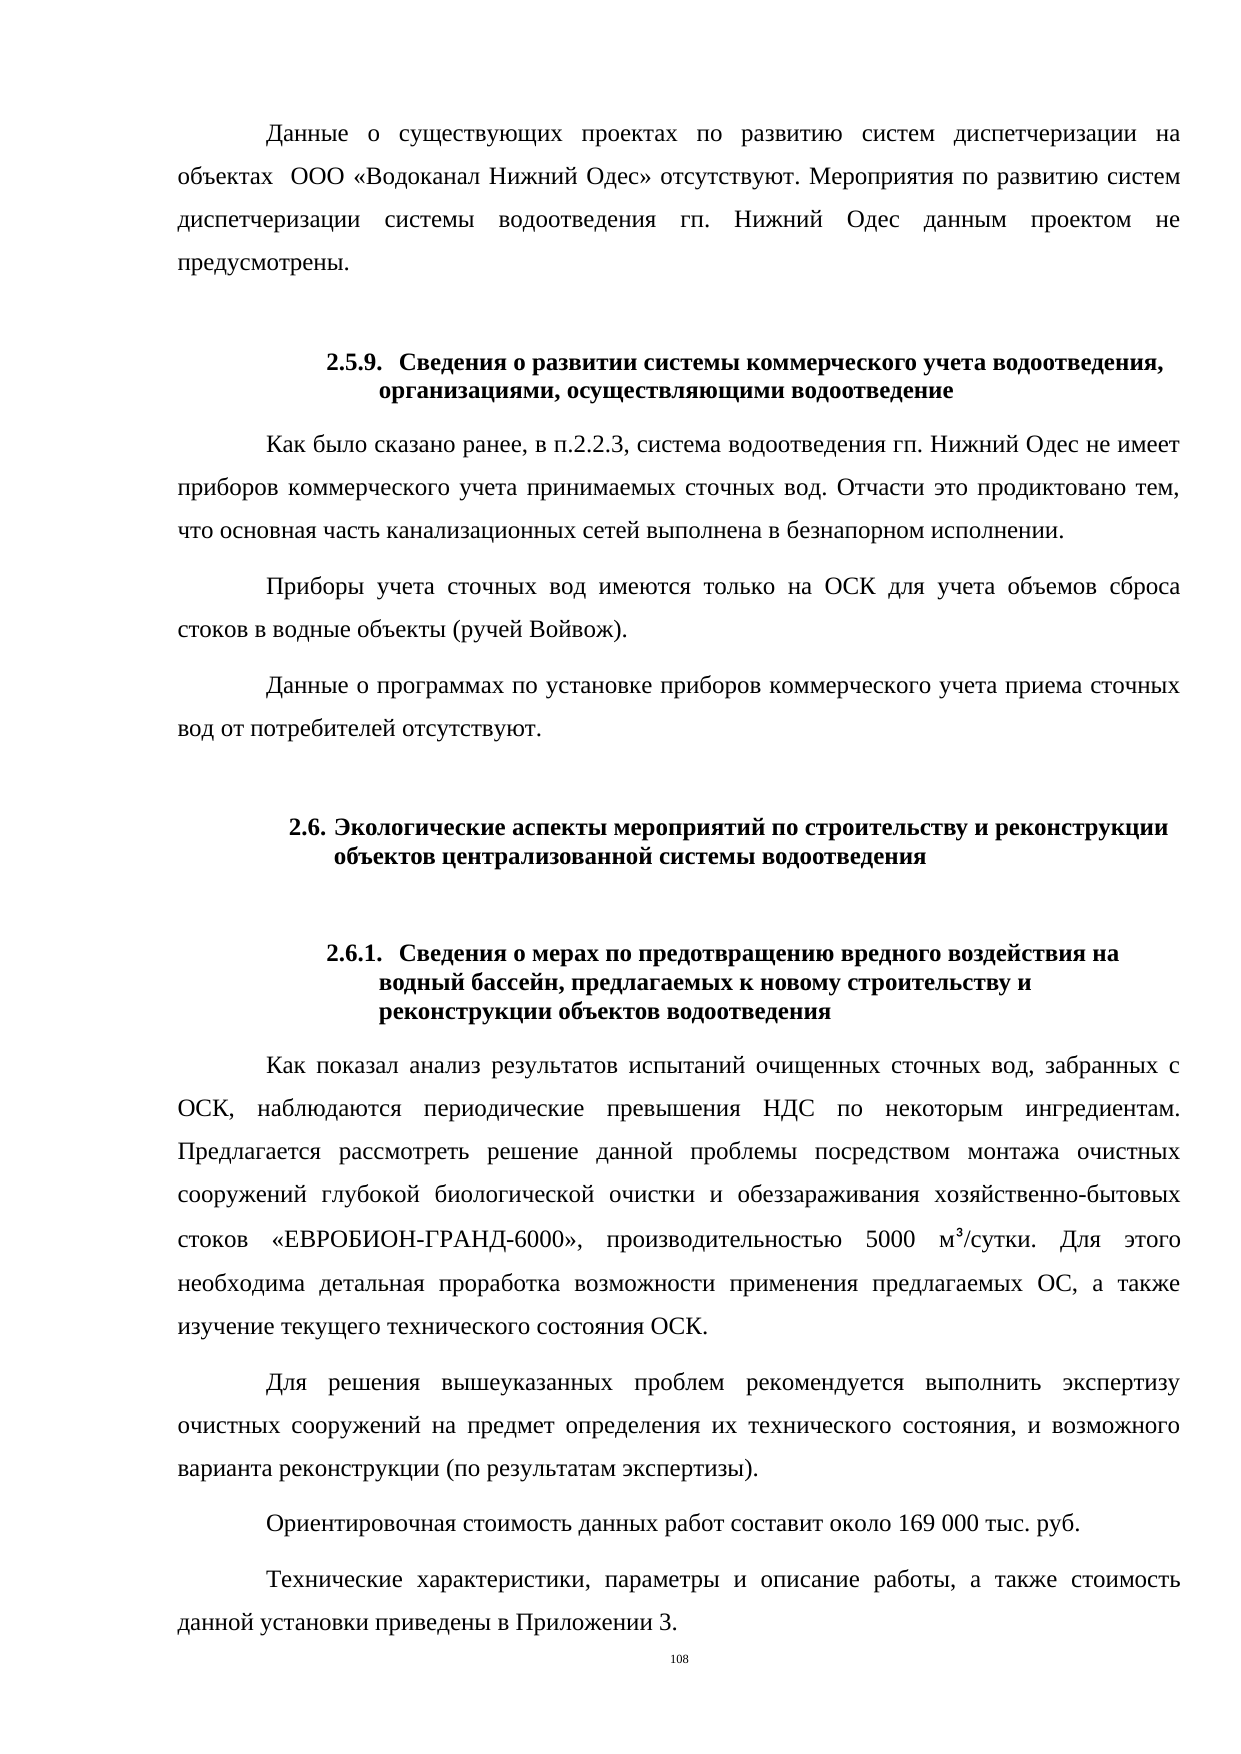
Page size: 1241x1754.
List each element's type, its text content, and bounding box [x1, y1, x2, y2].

text Для решения вышеуказанных проблем рекомендуется выполнить экспертизу очистных сооружений на предмет определения их технического состояния, и возможного варианта реконструкции (по результатам экспертизы). [177, 1367, 1181, 1482]
text Данные о программах по установке приборов коммерческого учета приема сточных вод от потребителей отсутствуют. [177, 670, 1181, 742]
text Данные о существующих проектах по развитию систем диспетчеризации на объектах ООО «Водоканал Нижний Одес» отсутствуют. Мероприятия по развитию систем диспетчеризации системы водоотведения гп. Нижний Одес данным проектом не предусмотрены. [177, 118, 1181, 276]
text Технические характеристики, параметры и описание работы, а также стоимость данной установки приведены в Приложении 3. [177, 1564, 1181, 1636]
subtitle Сведения о мерах по предотвращению вредного воздействия на водный бассейн, предлагаемых к новому строительству и реконструкции объектов водоотведения [326, 938, 1181, 1025]
text Приборы учета сточных вод имеются только на ОСК для учета объемов сброса стоков в водные объекты (ручей Войвож). [177, 571, 1181, 643]
text Ориентировочная стоимость данных работ составит около 169 000 тыс. руб. [177, 1508, 1181, 1537]
text Как было сказано ранее, в п.2.2.3, система водоотведения гп. Нижний Одес не имеет приборов коммерческого учета принимаемых сточных вод. Отчасти это продиктовано тем, что основная часть канализационных сетей выполнена в безнапорном исполнении. [177, 429, 1181, 544]
subtitle Сведения о развитии системы коммерческого учета водоотведения, организациями, осуществляющими водоотведение [326, 347, 1181, 404]
text Как показал анализ результатов испытаний очищенных сточных вод, забранных с ОСК, наблюдаются периодические превышения НДС по некоторым ингредиентам. Предлагается рассмотреть решение данной проблемы посредством монтажа очистных сооружений глубокой биологической очистки и обеззараживания хозяйственно-бытовых стоков «ЕВРОБИОН-ГРАНД-6000», производительностью 5000 м³/сутки. Для этого необходима детальная проработка возможности применения предлагаемых ОС, а также изучение текущего технического состояния ОСК. [177, 1050, 1181, 1340]
subtitle Экологические аспекты мероприятий по строительству и реконструкции объектов централизованной системы водоотведения [289, 812, 1181, 870]
